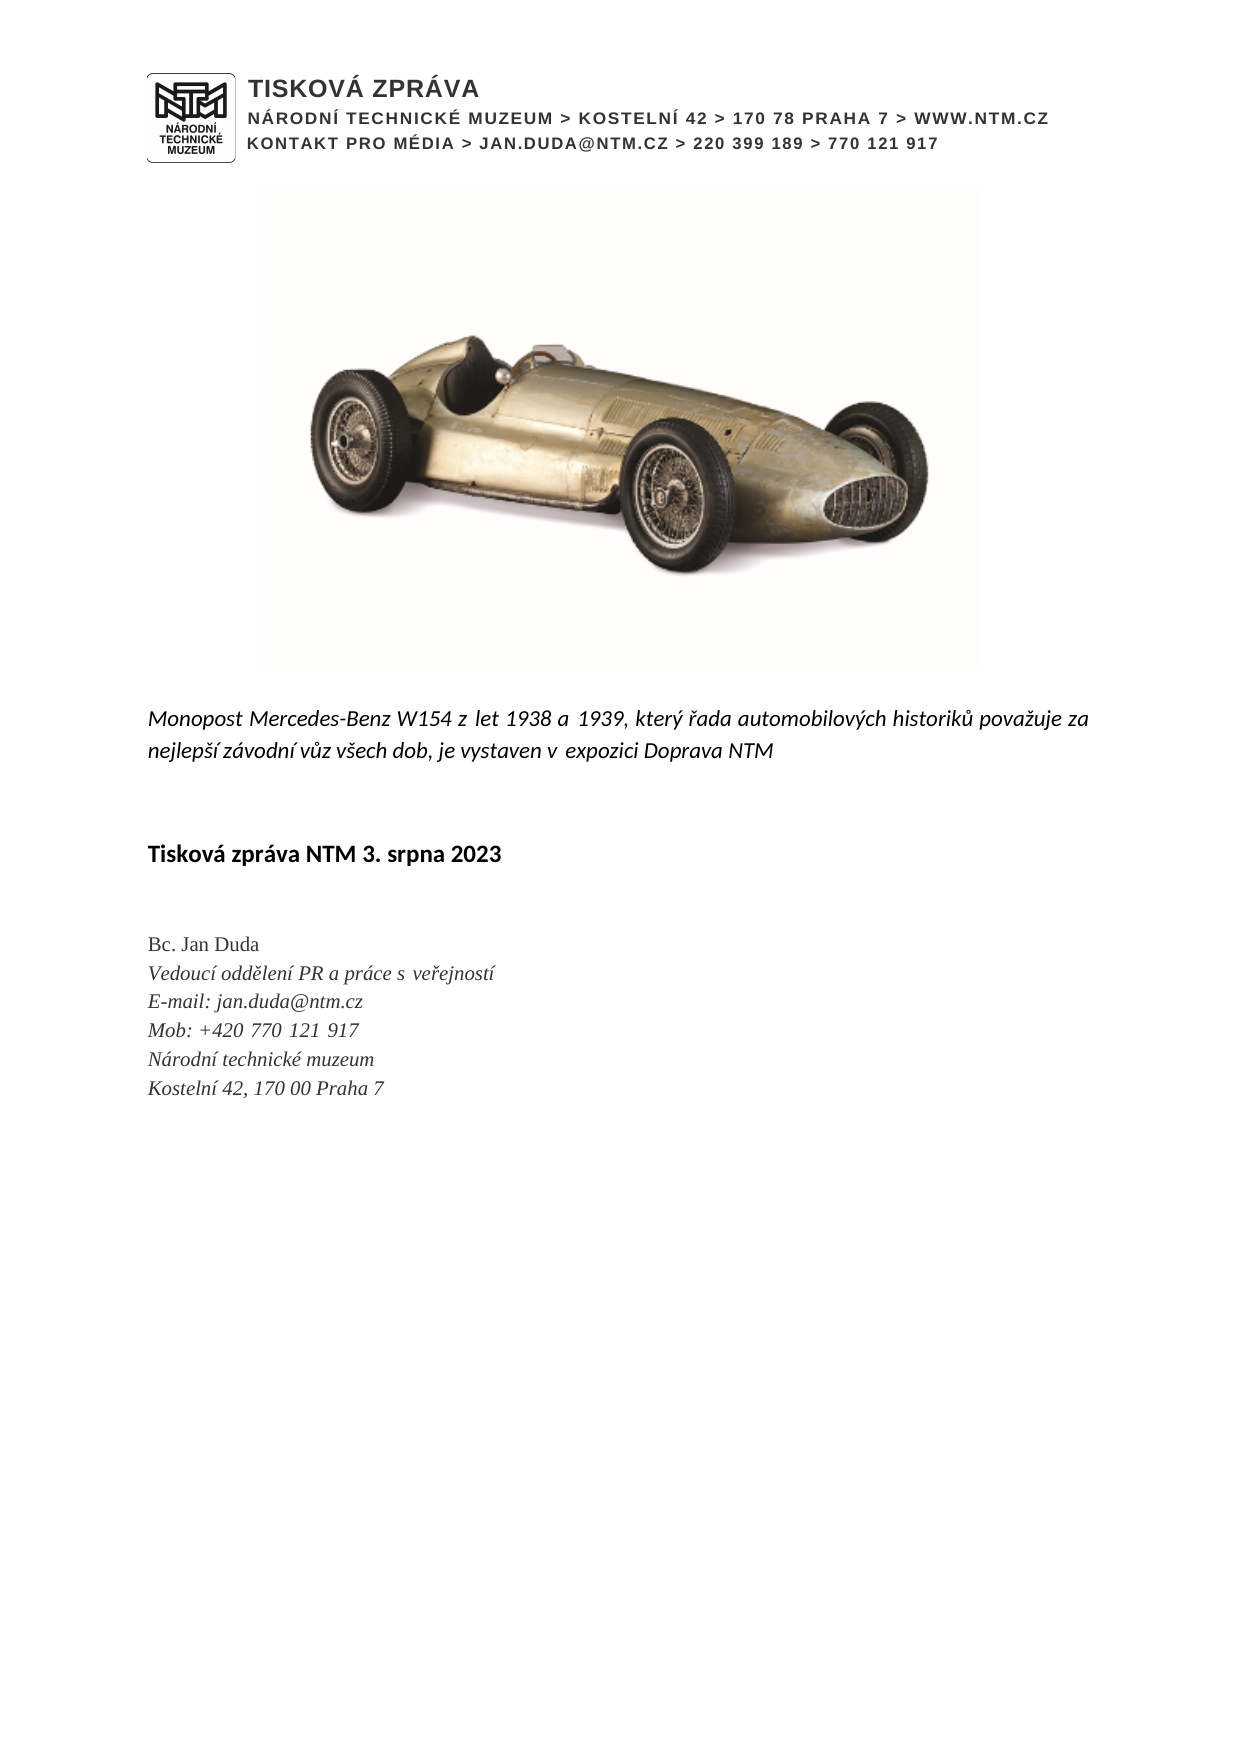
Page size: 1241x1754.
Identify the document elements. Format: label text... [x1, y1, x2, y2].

picture [258, 187, 983, 671]
text Tisková zpráva NTM 3. srpna 2023 [148, 838, 1093, 869]
text Bc. Jan Duda Vedoucí oddělení PR a práce s veřejností E-mail: jan.duda@ntm.cz Mob: +420 770 121 917 Národní technické muzeum Kostelní 42, 170 00 Praha 7 [148, 932, 1093, 1100]
text Monopost Mercedes-Benz W154 z let 1938 a 1939, který řada automobilových historiků považuje za nejlepší závodní vůz všech dob, je vystaven v expozici Doprava NTM [148, 704, 1093, 764]
picture [147, 73, 236, 163]
